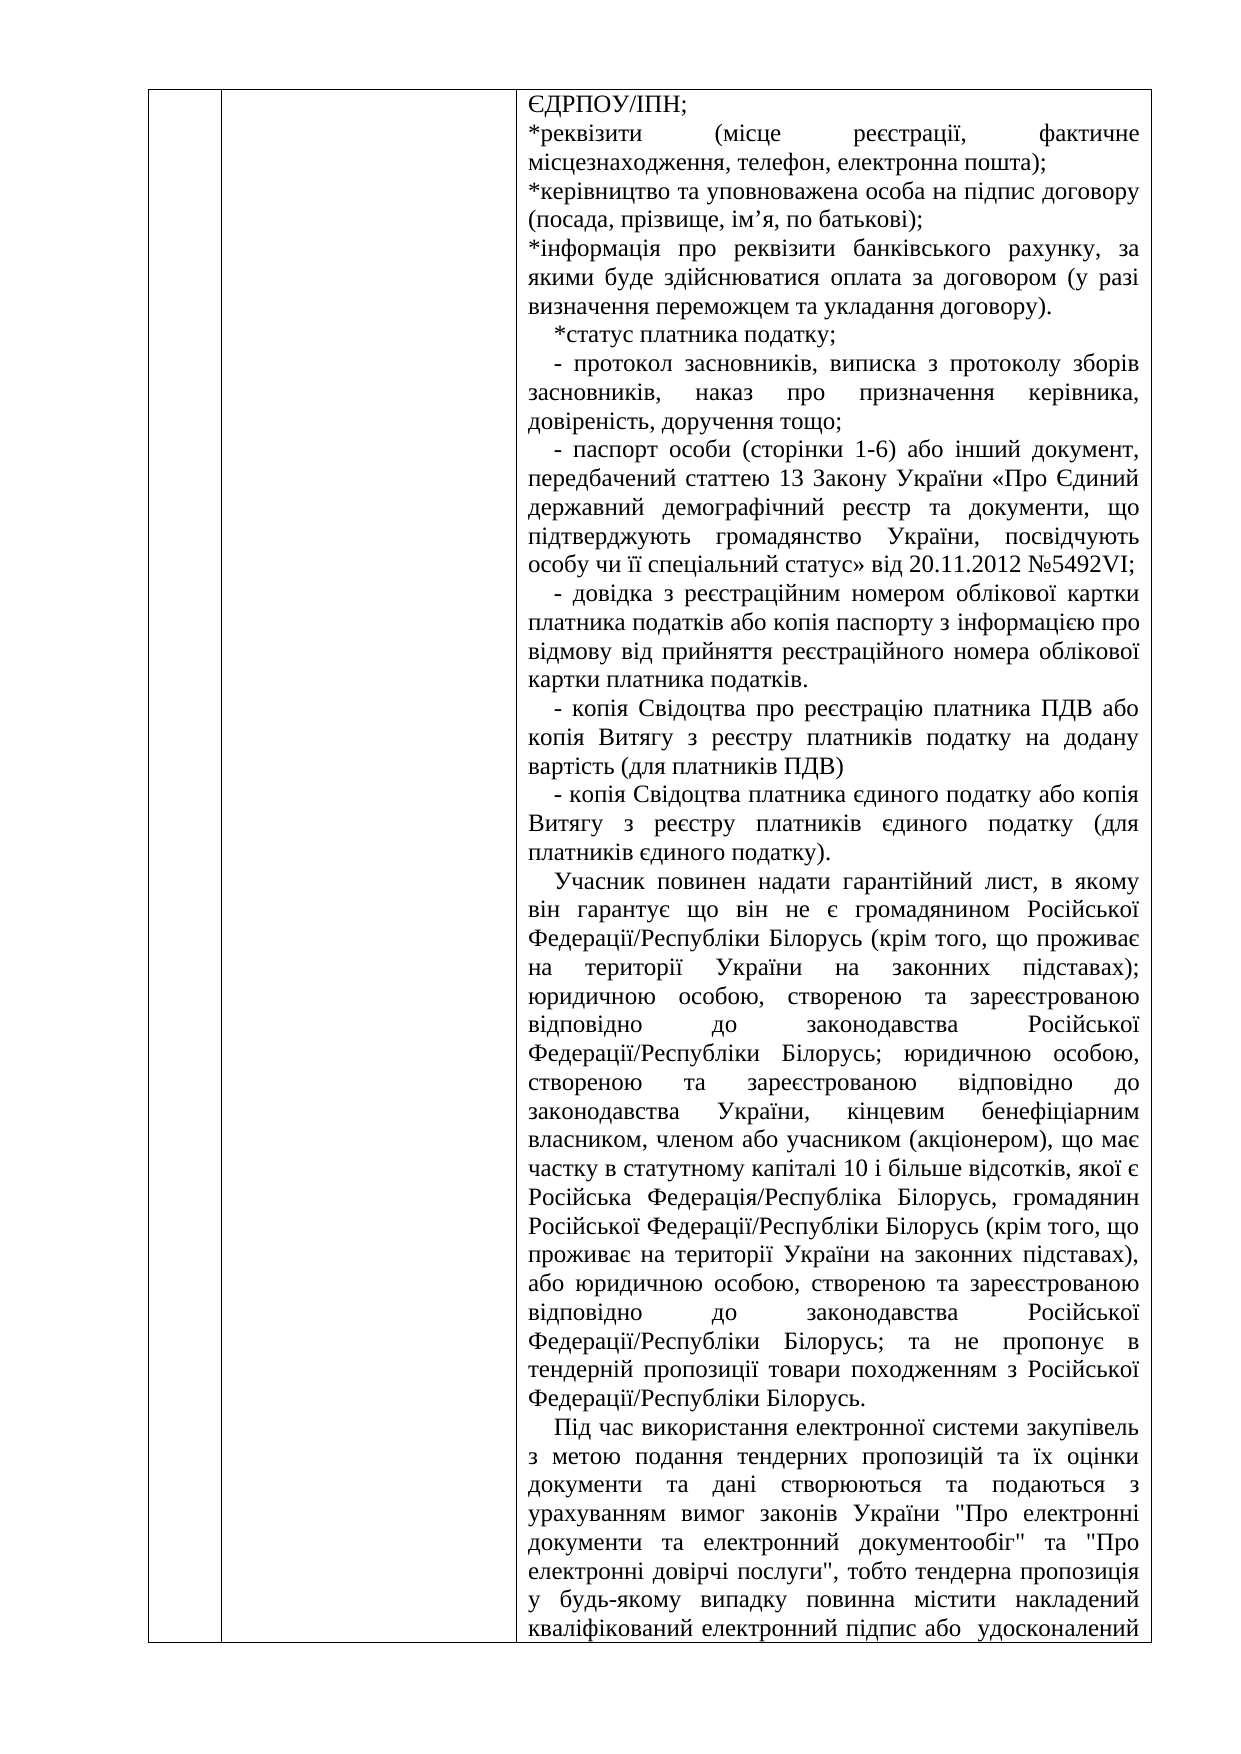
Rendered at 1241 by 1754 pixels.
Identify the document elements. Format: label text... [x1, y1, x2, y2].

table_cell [222, 90, 516, 1642]
table_cell 1 [149, 90, 221, 1642]
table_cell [517, 90, 1151, 1642]
